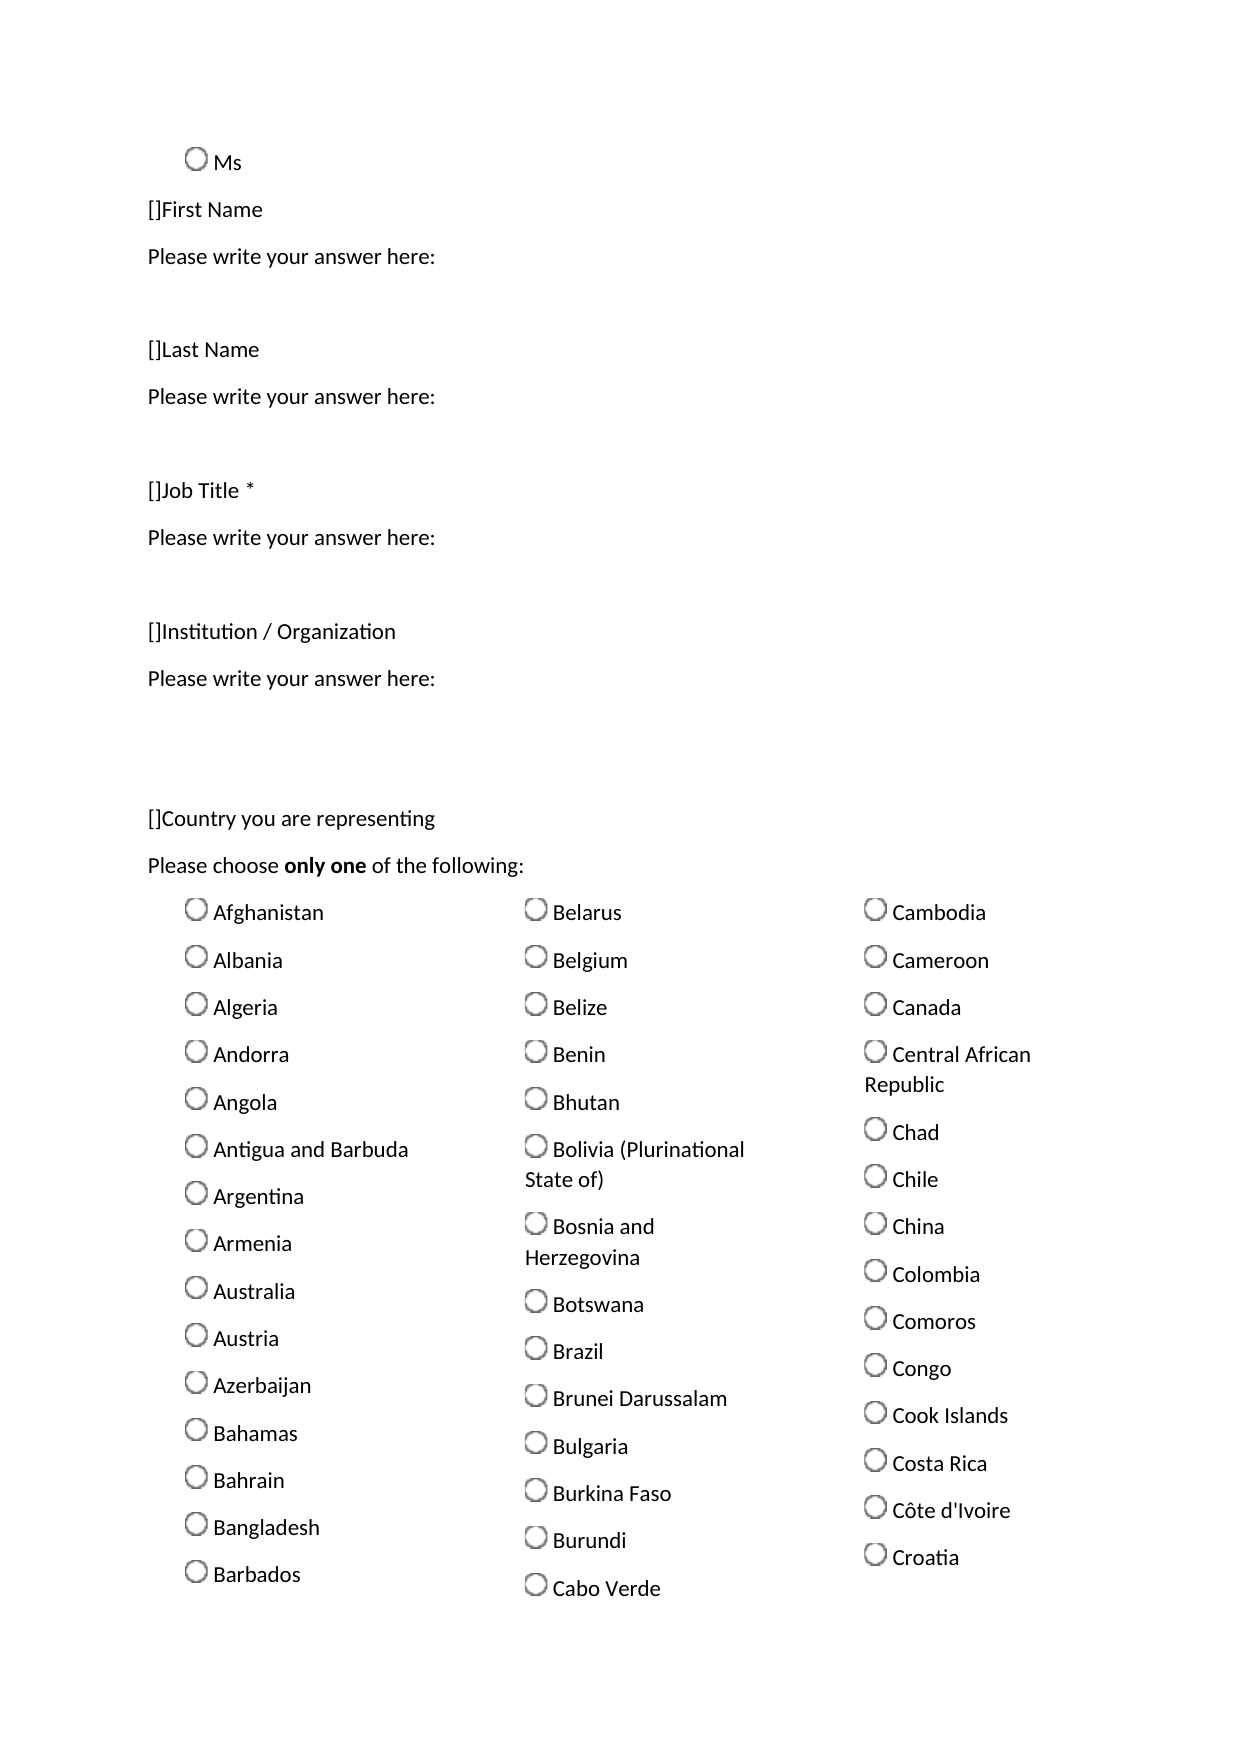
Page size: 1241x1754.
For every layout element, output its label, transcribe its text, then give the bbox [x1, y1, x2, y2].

picture [864, 1117, 887, 1141]
text Côte d'Ivoire [864, 1496, 1093, 1524]
picture [185, 1229, 208, 1252]
picture [185, 1418, 208, 1441]
picture [524, 1478, 548, 1502]
picture [524, 1336, 548, 1360]
text []Last Name [148, 336, 1093, 363]
text Please write your answer here: [148, 664, 1093, 692]
text Costa Rica [864, 1448, 1093, 1477]
text Croatia [864, 1543, 1093, 1571]
picture [864, 1495, 887, 1519]
picture [524, 1526, 548, 1549]
text Australia [185, 1276, 413, 1305]
text Belarus [525, 898, 753, 926]
text Please write your answer here: [148, 382, 1093, 410]
text Antigua and Barbuda [185, 1134, 413, 1163]
picture [864, 1164, 887, 1188]
picture [864, 1040, 887, 1063]
text Cambodia [864, 898, 1093, 926]
text Burkina Faso [525, 1479, 753, 1507]
text Please choose only one of the following: [148, 851, 1093, 879]
text Bahrain [185, 1466, 413, 1494]
picture [524, 1289, 548, 1313]
picture [185, 1181, 208, 1205]
picture [864, 1401, 887, 1424]
text Please write your answer here: [148, 242, 1093, 270]
picture [864, 945, 887, 968]
text Bosnia and Herzegovina [525, 1212, 753, 1271]
text Benin [525, 1040, 753, 1068]
picture [524, 1212, 548, 1235]
picture [524, 898, 548, 921]
picture [864, 1306, 887, 1330]
picture [185, 1134, 208, 1158]
picture [185, 1276, 208, 1299]
picture [864, 1212, 887, 1235]
picture [185, 147, 208, 171]
picture [864, 898, 887, 921]
text Afghanistan [185, 898, 413, 926]
text Burundi [525, 1526, 753, 1554]
text Algeria [185, 993, 413, 1021]
text Azerbaijan [185, 1371, 413, 1399]
picture [185, 1512, 208, 1536]
picture [185, 1371, 208, 1394]
picture [864, 1353, 887, 1377]
text Bahamas [185, 1418, 413, 1447]
text Bhutan [525, 1087, 753, 1116]
text Argentina [185, 1182, 413, 1210]
text Brunei Darussalam [525, 1384, 753, 1412]
picture [185, 945, 208, 968]
text Bangladesh [185, 1513, 413, 1541]
picture [524, 1087, 548, 1110]
text Andorra [185, 1040, 413, 1068]
picture [864, 1259, 887, 1282]
text Cabo Verde [525, 1573, 753, 1602]
picture [185, 1323, 208, 1347]
text Barbados [185, 1560, 413, 1588]
text Austria [185, 1324, 413, 1352]
text Belgium [525, 945, 753, 974]
text Please write your answer here: [148, 523, 1093, 551]
text Comoros [864, 1307, 1093, 1335]
text China [864, 1212, 1093, 1240]
text Chile [864, 1165, 1093, 1193]
picture [185, 992, 208, 1016]
picture [524, 1384, 548, 1407]
text Angola [185, 1087, 413, 1116]
text Belize [525, 993, 753, 1021]
text Chad [864, 1117, 1093, 1146]
picture [524, 1573, 548, 1596]
picture [185, 1040, 208, 1063]
text Colombia [864, 1259, 1093, 1288]
text Bolivia (Plurinational State of) [525, 1134, 753, 1193]
text Central African Republic [864, 1040, 1093, 1098]
picture [864, 992, 887, 1016]
picture [864, 1448, 887, 1472]
picture [185, 1465, 208, 1489]
text Albania [185, 945, 413, 974]
picture [524, 1040, 548, 1063]
picture [864, 1543, 887, 1566]
text Ms [185, 148, 1093, 176]
text Botswana [525, 1289, 753, 1318]
text []Job Title * [148, 476, 1093, 504]
text []Institution / Organization [148, 617, 1093, 645]
text []First Name [148, 195, 1093, 223]
text Congo [864, 1354, 1093, 1382]
text Brazil [525, 1337, 753, 1365]
picture [185, 1560, 208, 1583]
picture [185, 898, 208, 921]
picture [524, 945, 548, 968]
text Canada [864, 993, 1093, 1021]
picture [524, 1134, 548, 1158]
text []Country you are representing [148, 804, 1093, 832]
text Armenia [185, 1229, 413, 1257]
text Bulgaria [525, 1431, 753, 1460]
text Cameroon [864, 945, 1093, 974]
picture [524, 1431, 548, 1454]
picture [185, 1087, 208, 1110]
text Cook Islands [864, 1401, 1093, 1429]
picture [524, 992, 548, 1016]
